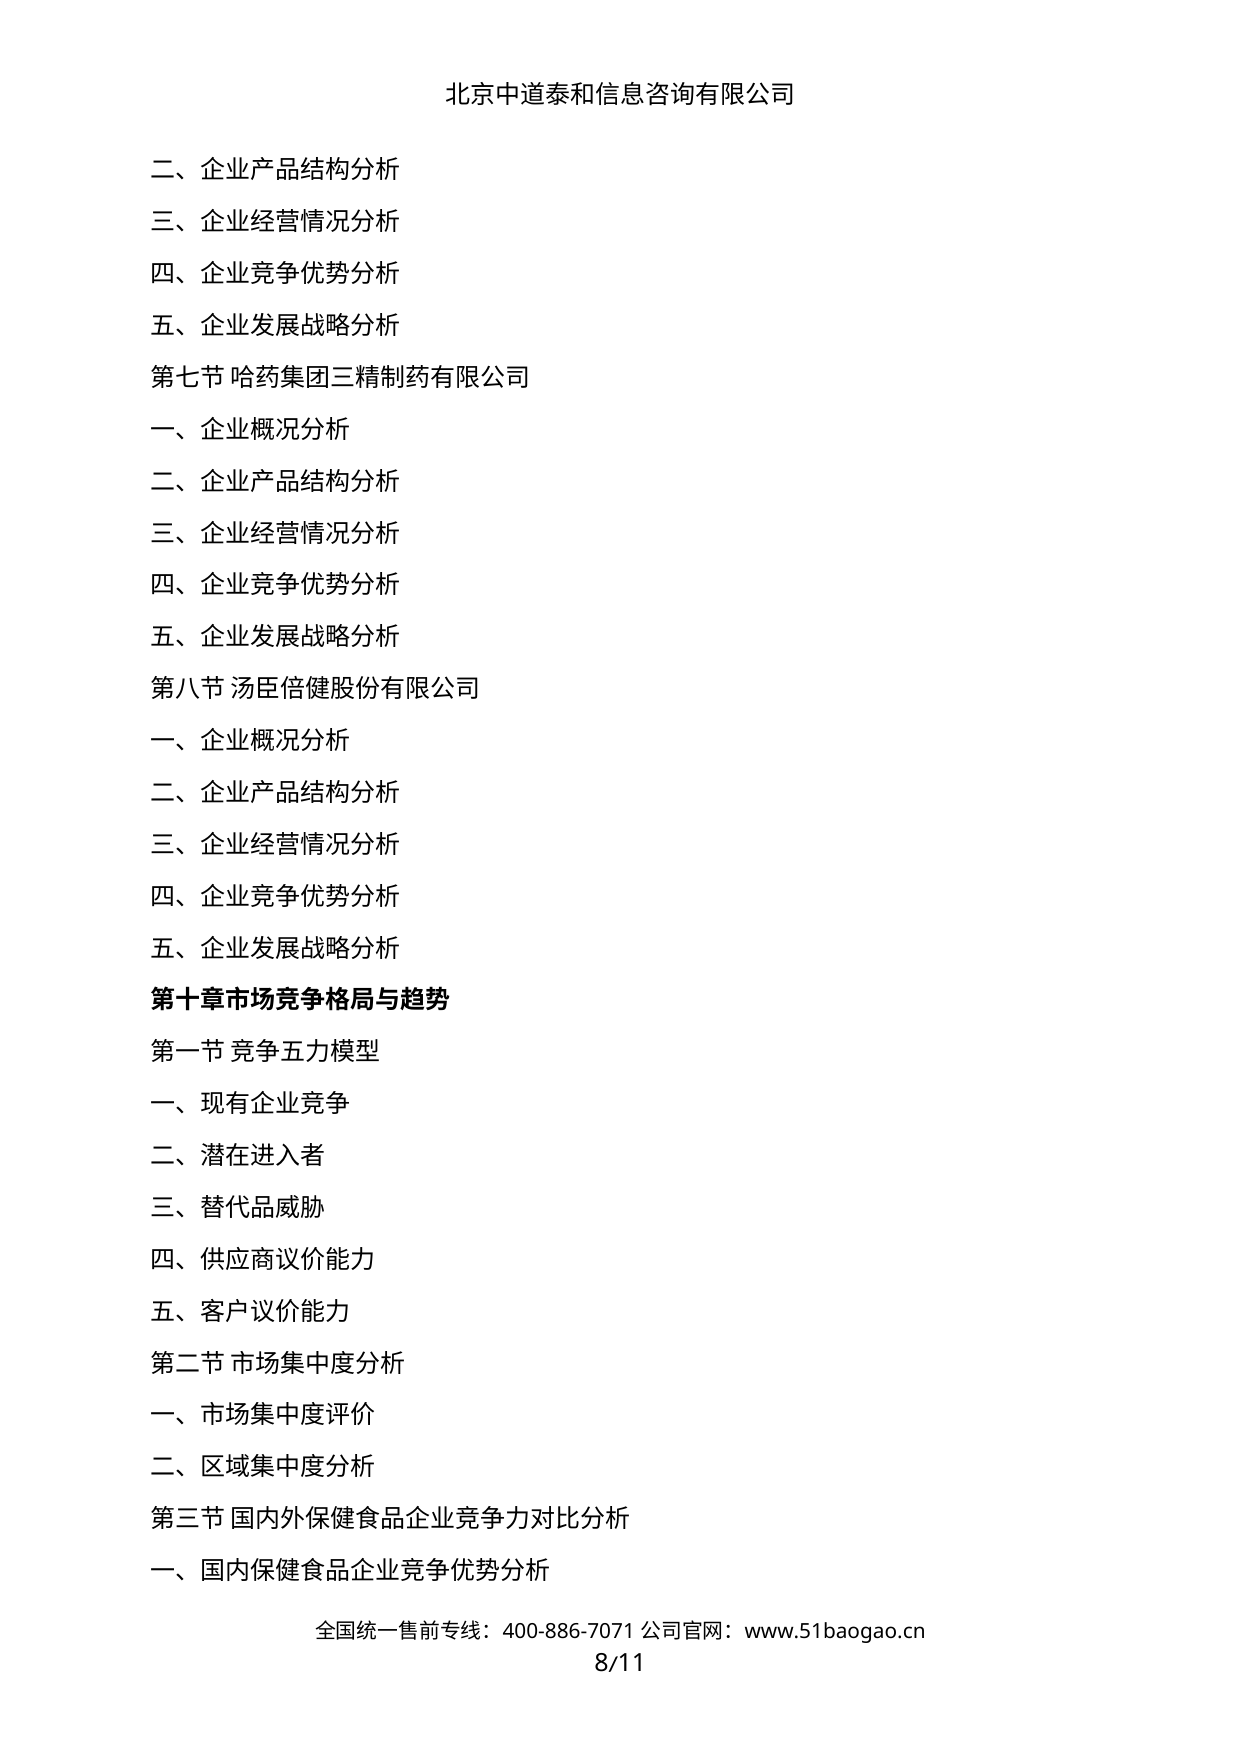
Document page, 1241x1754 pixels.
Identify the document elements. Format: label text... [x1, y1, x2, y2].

text 第一节 竞争五力模型 [150, 1032, 1090, 1068]
text 五、企业发展战略分析 [150, 617, 1090, 653]
text 三、替代品威胁 [150, 1187, 1090, 1224]
text 第七节 哈药集团三精制药有限公司 [150, 357, 1090, 394]
text 五、客户议价能力 [150, 1291, 1090, 1327]
text 二、企业产品结构分析 [150, 772, 1090, 809]
text 五、企业发展战略分析 [150, 928, 1090, 964]
text 一、企业概况分析 [150, 721, 1090, 757]
text 二、潜在进入者 [150, 1136, 1090, 1172]
text 一、国内保健食品企业竞争优势分析 [150, 1551, 1090, 1587]
text 第八节 汤臣倍健股份有限公司 [150, 669, 1090, 705]
text 四、企业竞争优势分析 [150, 565, 1090, 601]
text 四、企业竞争优势分析 [150, 876, 1090, 912]
text 三、企业经营情况分析 [150, 202, 1090, 238]
text 三、企业经营情况分析 [150, 513, 1090, 549]
text 二、区域集中度分析 [150, 1447, 1090, 1483]
text 第十章市场竞争格局与趋势 [150, 980, 1090, 1016]
text 第二节 市场集中度分析 [150, 1343, 1090, 1379]
text 三、企业经营情况分析 [150, 824, 1090, 861]
text 四、供应商议价能力 [150, 1239, 1090, 1276]
text 第三节 国内外保健食品企业竞争力对比分析 [150, 1499, 1090, 1535]
text 一、现有企业竞争 [150, 1084, 1090, 1120]
text 二、企业产品结构分析 [150, 150, 1090, 186]
text 四、企业竞争优势分析 [150, 254, 1090, 290]
text 五、企业发展战略分析 [150, 306, 1090, 342]
text 一、企业概况分析 [150, 409, 1090, 446]
text 二、企业产品结构分析 [150, 461, 1090, 497]
text 一、市场集中度评价 [150, 1395, 1090, 1431]
